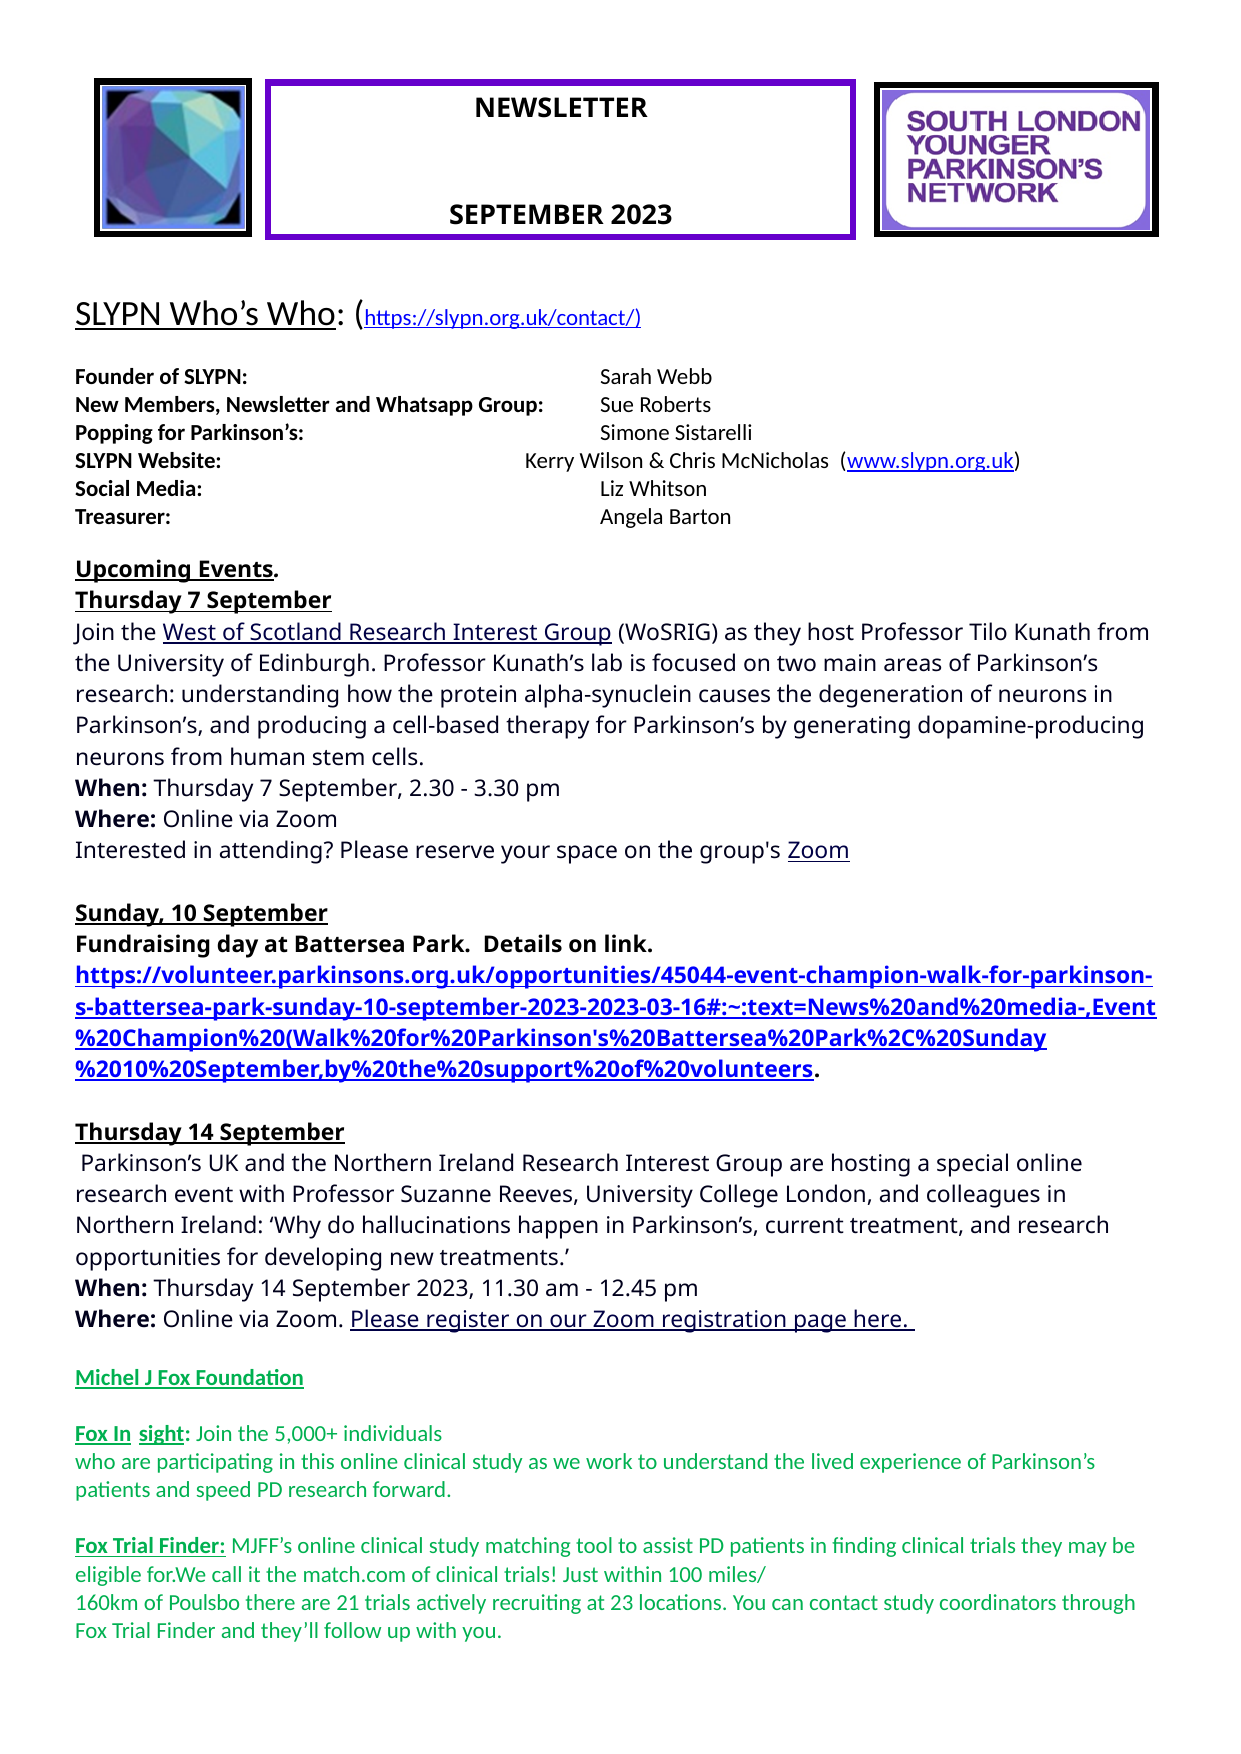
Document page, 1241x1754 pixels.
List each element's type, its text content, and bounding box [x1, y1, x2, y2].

text When: Thursday 14 September 2023, 11.30 am - 12.45 pm Where: Online via Zoom. Please register on our Zoom registration page here. [75, 1272, 1165, 1334]
text Interested in attending? Please reserve your space on the group's Zoom [75, 834, 1165, 866]
text Where: Online via Zoom [75, 803, 1165, 834]
text Michel J Fox Foundation [75, 1363, 1165, 1391]
text When: Thursday 7 September, 2.30 - 3.30 pm [75, 772, 1165, 803]
text Treasurer: Angela Barton [75, 502, 1165, 530]
text SLYPN Who’s Who: (https://slypn.org.uk/contact/) [75, 291, 1165, 334]
text Social Media: Liz Whitson [75, 474, 1165, 502]
text https://volunteer.parkinsons.org.uk/opportunities/45044-event-champion-walk-for-parkinson-s-battersea-park-sunday-10-september-2023-2023-03-16#:~:text=News%20and%20media-,Event%20Champion%20(Walk%20for%20Parkinson's%20Battersea%20Park%2C%20Sunday%2010%20September,by%20the%20support%20of%20volunteers. [75, 959, 1165, 1084]
text Thursday 7 September [75, 584, 1165, 616]
text New Members, Newsletter and Whatsapp Group: Sue Roberts [75, 390, 1165, 418]
text Sunday, 10 September [75, 897, 1165, 928]
text Popping for Parkinson’s: Simone Sistarelli [75, 418, 1165, 446]
text Upcoming Events. [75, 553, 1165, 584]
text Parkinson’s UK and the Northern Ireland Research Interest Group are hosting a special online research event with Professor Suzanne Reeves, University College London, and colleagues in Northern Ireland: ‘Why do hallucinations happen in Parkinson’s, current treatment, and research opportunities for developing new treatments.’ [75, 1147, 1165, 1272]
text Fundraising day at Battersea Park. Details on link. [75, 928, 1165, 959]
text Thursday 14 September [75, 1116, 1165, 1147]
text SLYPN Website: Kerry Wilson & Chris McNicholas (www.slypn.org.uk) [75, 446, 1165, 474]
picture [880, 88, 1152, 231]
text Fox In sight: Join the 5,000+ individuals who are participating in this online clinical study as we work to understand the lived experience of Parkinson’s patients and speed PD research forward. [75, 1419, 1165, 1503]
text Join the West of Scotland Research Interest Group (WoSRIG) as they host Professor Tilo Kunath from the University of Edinburgh. Professor Kunath’s lab is focused on two main areas of Parkinson’s research: understanding how the protein alpha-synuclein causes the degeneration of neurons in Parkinson’s, and producing a cell-based therapy for Parkinson’s by generating dopamine-producing neurons from human stem cells. [75, 616, 1165, 772]
picture [100, 85, 246, 231]
text Founder of SLYPN: Sarah Webb [75, 362, 1165, 390]
text Fox Trial Finder: MJFF’s online clinical study matching tool to assist PD patients in finding clinical trials they may be eligible for.We call it the match.com of clinical trials! Just within 100 miles/160km of Poulsbo there are 21 trials actively recruiting at 23 locations. You can contact study coordinators through Fox Trial Finder and they’ll follow up with you. [75, 1532, 1165, 1644]
